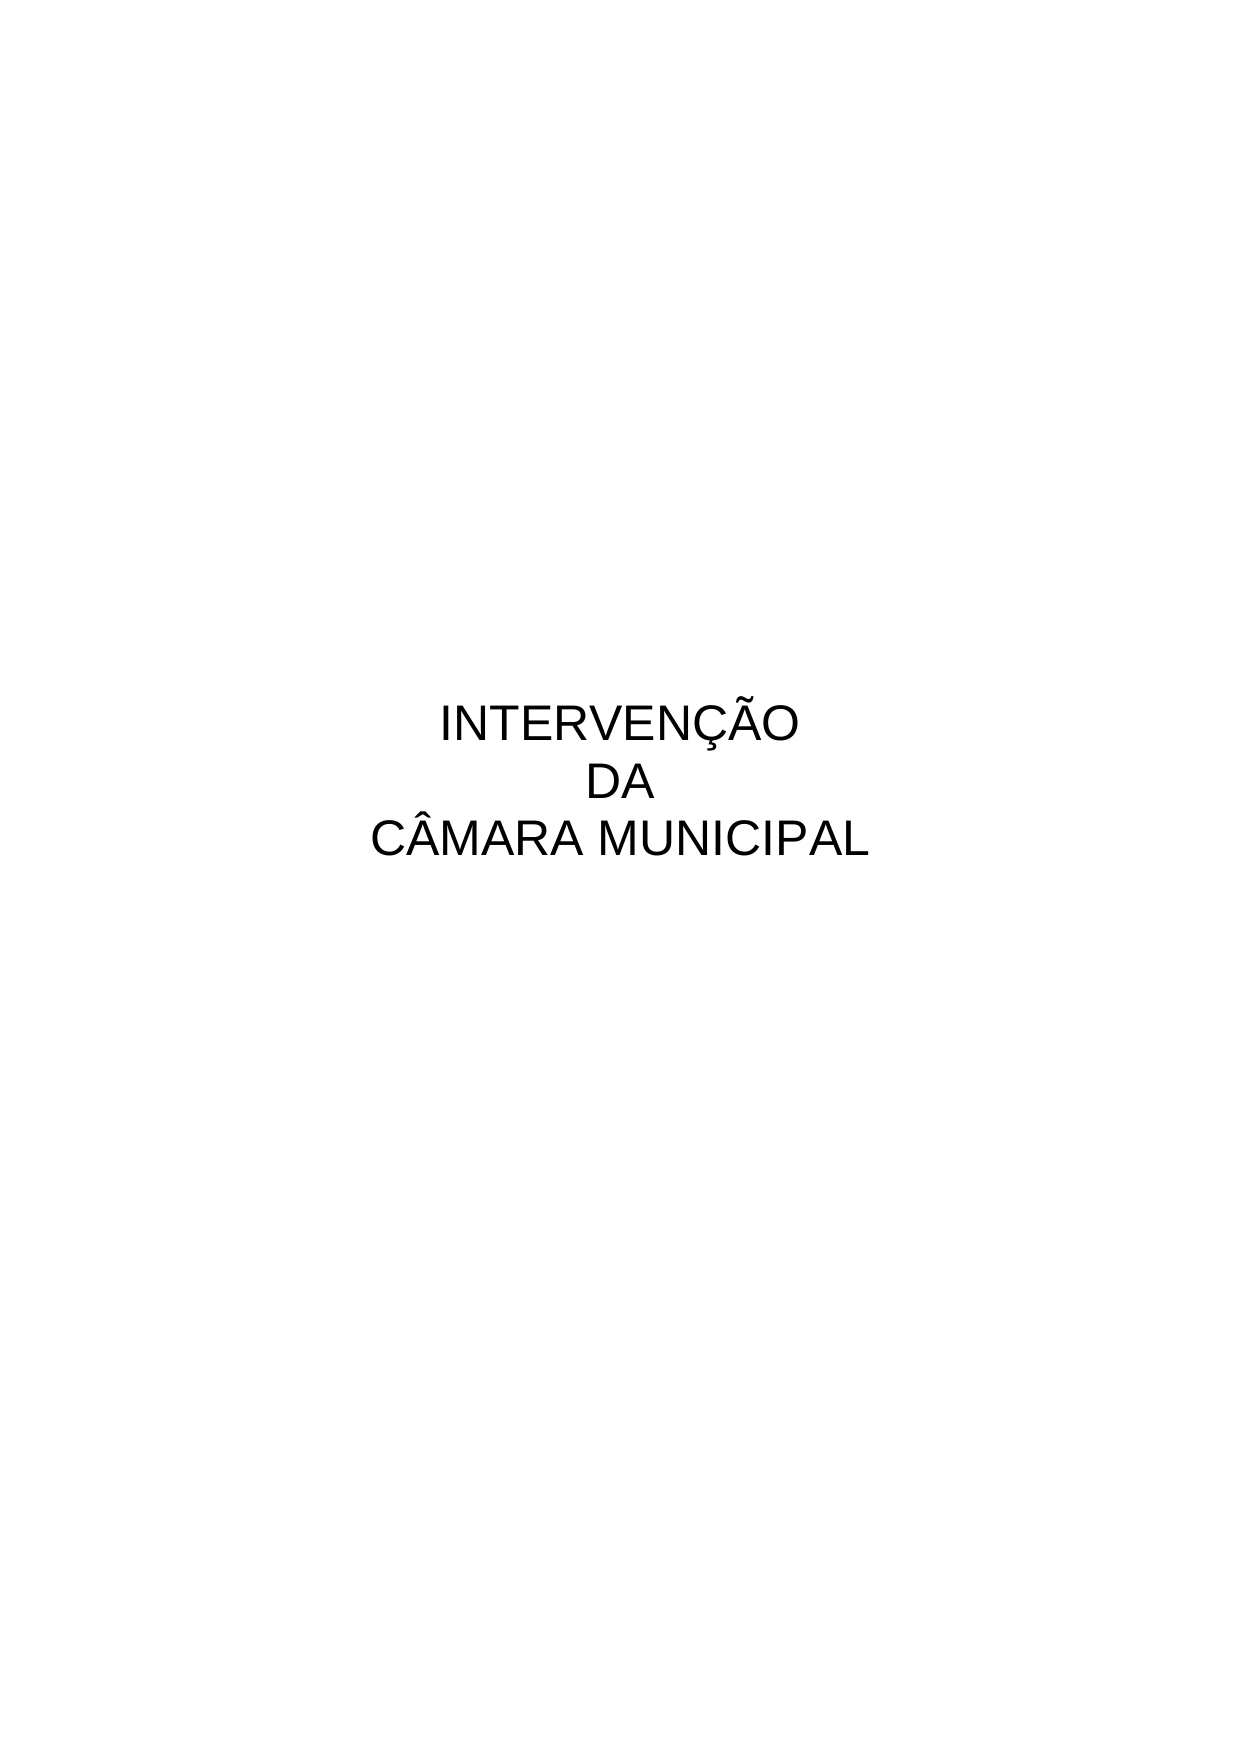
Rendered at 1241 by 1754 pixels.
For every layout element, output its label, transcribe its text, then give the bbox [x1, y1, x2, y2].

text INTERVENÇÃO [177, 694, 1063, 751]
text CÂMARA MUNICIPAL [177, 809, 1063, 866]
text DA [177, 751, 1063, 809]
